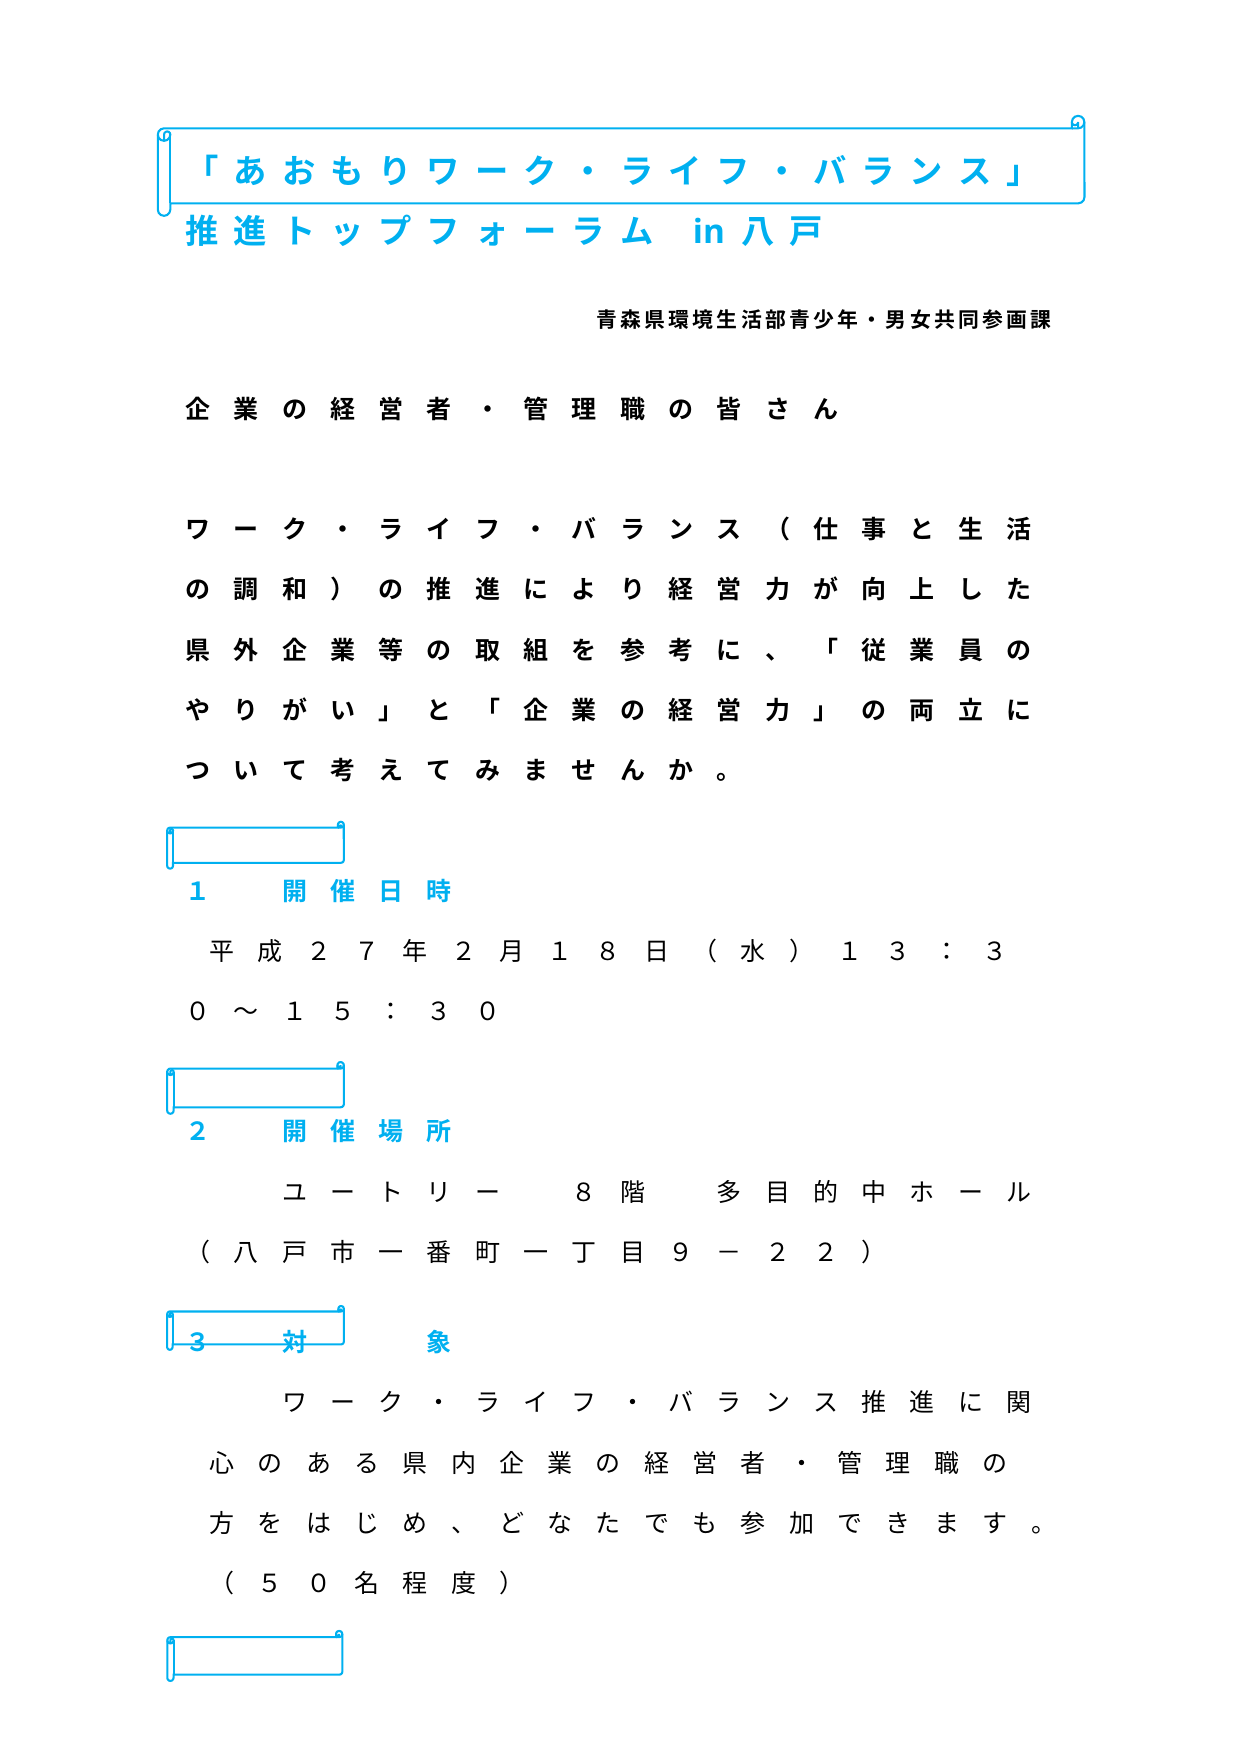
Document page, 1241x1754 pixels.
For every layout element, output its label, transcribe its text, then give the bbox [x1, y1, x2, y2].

text （５０名程度） [185, 1551, 1055, 1612]
text ２ 開催場所 [185, 1100, 1055, 1160]
text ワーク・ライフ・バランス（仕事と生活の調和）の推進により経営力が向上した県外企業等の取組を参考に、「従業員のやりがい」と「企業の経営力」の両立について考えてみませんか。 [185, 498, 1055, 799]
text ワーク・ライフ・バランス推進に関心のある県内企業の経営者・管理職の方をはじめ、どなたでも参加できます。 [185, 1371, 1055, 1551]
text ユートリー ８階 多目的中ホール（八戸市一番町一丁目９－２２） [185, 1160, 1055, 1281]
text 企業の経営者・管理職の皆さん [185, 377, 1055, 438]
text １ 開催日時 [185, 859, 1055, 919]
text 青森県環境生活部青少年・男女共同参画課 [185, 288, 1055, 348]
text 「あおもりワーク・ライフ・バランス」推進トップフォーラム in 八戸 [185, 205, 1055, 259]
text 平成２７年２月１８日（水）１３：３０～１５：３０ [185, 919, 1055, 1040]
text 「あおもりワーク・ライフ・バランス」推進トップフォーラム in 八戸 [185, 138, 1055, 202]
text ３ 対 象 [185, 1311, 1055, 1371]
